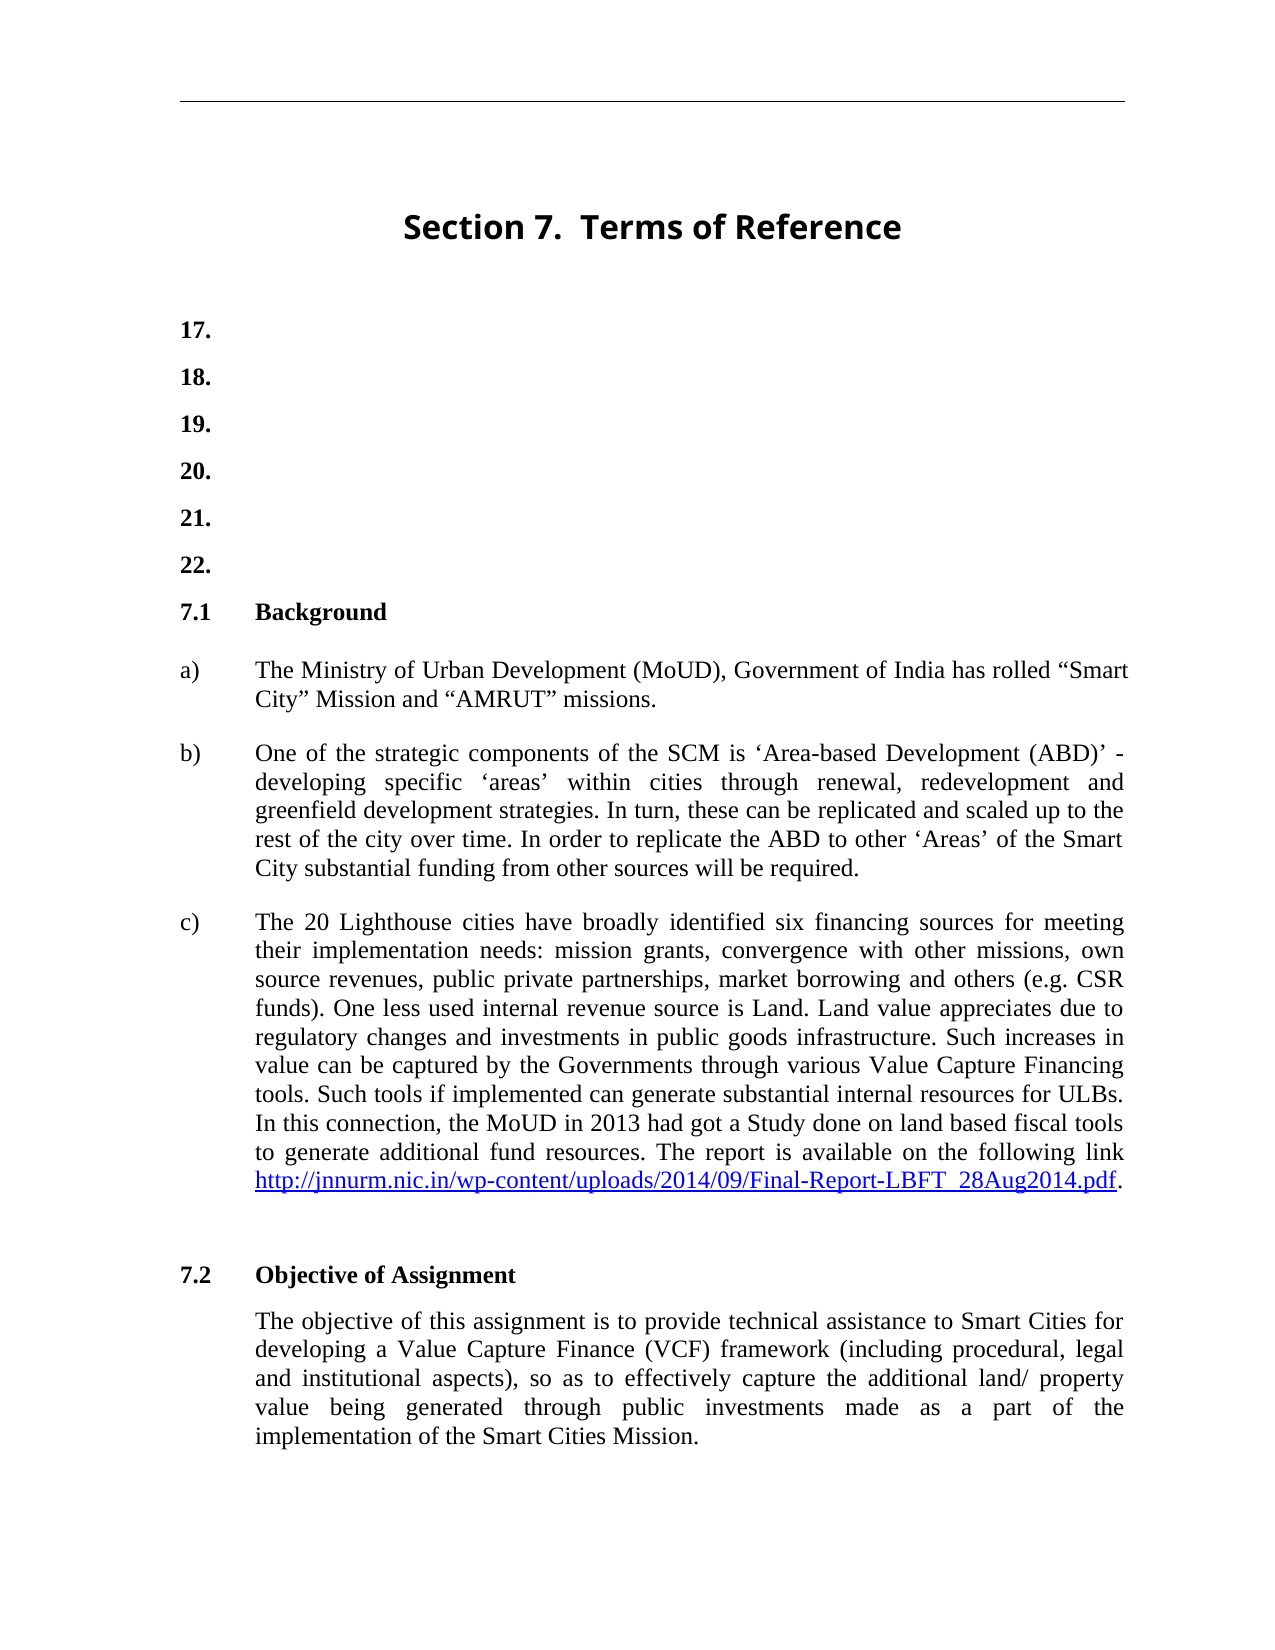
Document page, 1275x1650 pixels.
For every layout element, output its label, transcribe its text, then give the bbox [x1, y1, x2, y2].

list The Ministry of Urban Development (MoUD), Government of India has rolled “Smart City” Mission and “AMRUT” missions. [180, 655, 1130, 713]
list The 20 Lighthouse cities have broadly identified six financing sources for meeting their implementation needs: mission grants, convergence with other missions, own source revenues, public private partnerships, market borrowing and others (e.g. CSR funds). One less used internal revenue source is Land. Land value appreciates due to regulatory changes and investments in public goods infrastructure. Such increases in value can be captured by the Governments through various Value Capture Financing tools. Such tools if implemented can generate substantial internal resources for ULBs. In this connection, the MoUD in 2013 had got a Study done on land based fiscal tools to generate additional fund resources. The report is available on the following link http://jnnurm.nic.in/wp-content/uploads/2014/09/Final-Report-LBFT_28Aug2014.pdf. [180, 907, 1125, 1194]
subtitle Section 7. Terms of Reference [180, 204, 1125, 249]
text 7.2 Objective of Assignment [180, 1260, 1125, 1289]
subtitle 7.1 Background [180, 597, 1125, 626]
list One of the strategic components of the SCM is ‘Area-based Development (ABD)’ - developing specific ‘areas’ within cities through renewal, redevelopment and greenfield development strategies. In turn, these can be replicated and scaled up to the rest of the city over time. In order to replicate the ABD to other ‘Areas’ of the Smart City substantial funding from other sources will be required. [180, 738, 1125, 882]
text The objective of this assignment is to provide technical assistance to Smart Cities for developing a Value Capture Finance (VCF) framework (including procedural, legal and institutional aspects), so as to effectively capture the additional land/ property value being generated through public investments made as a part of the implementation of the Smart Cities Mission. [255, 1306, 1125, 1449]
